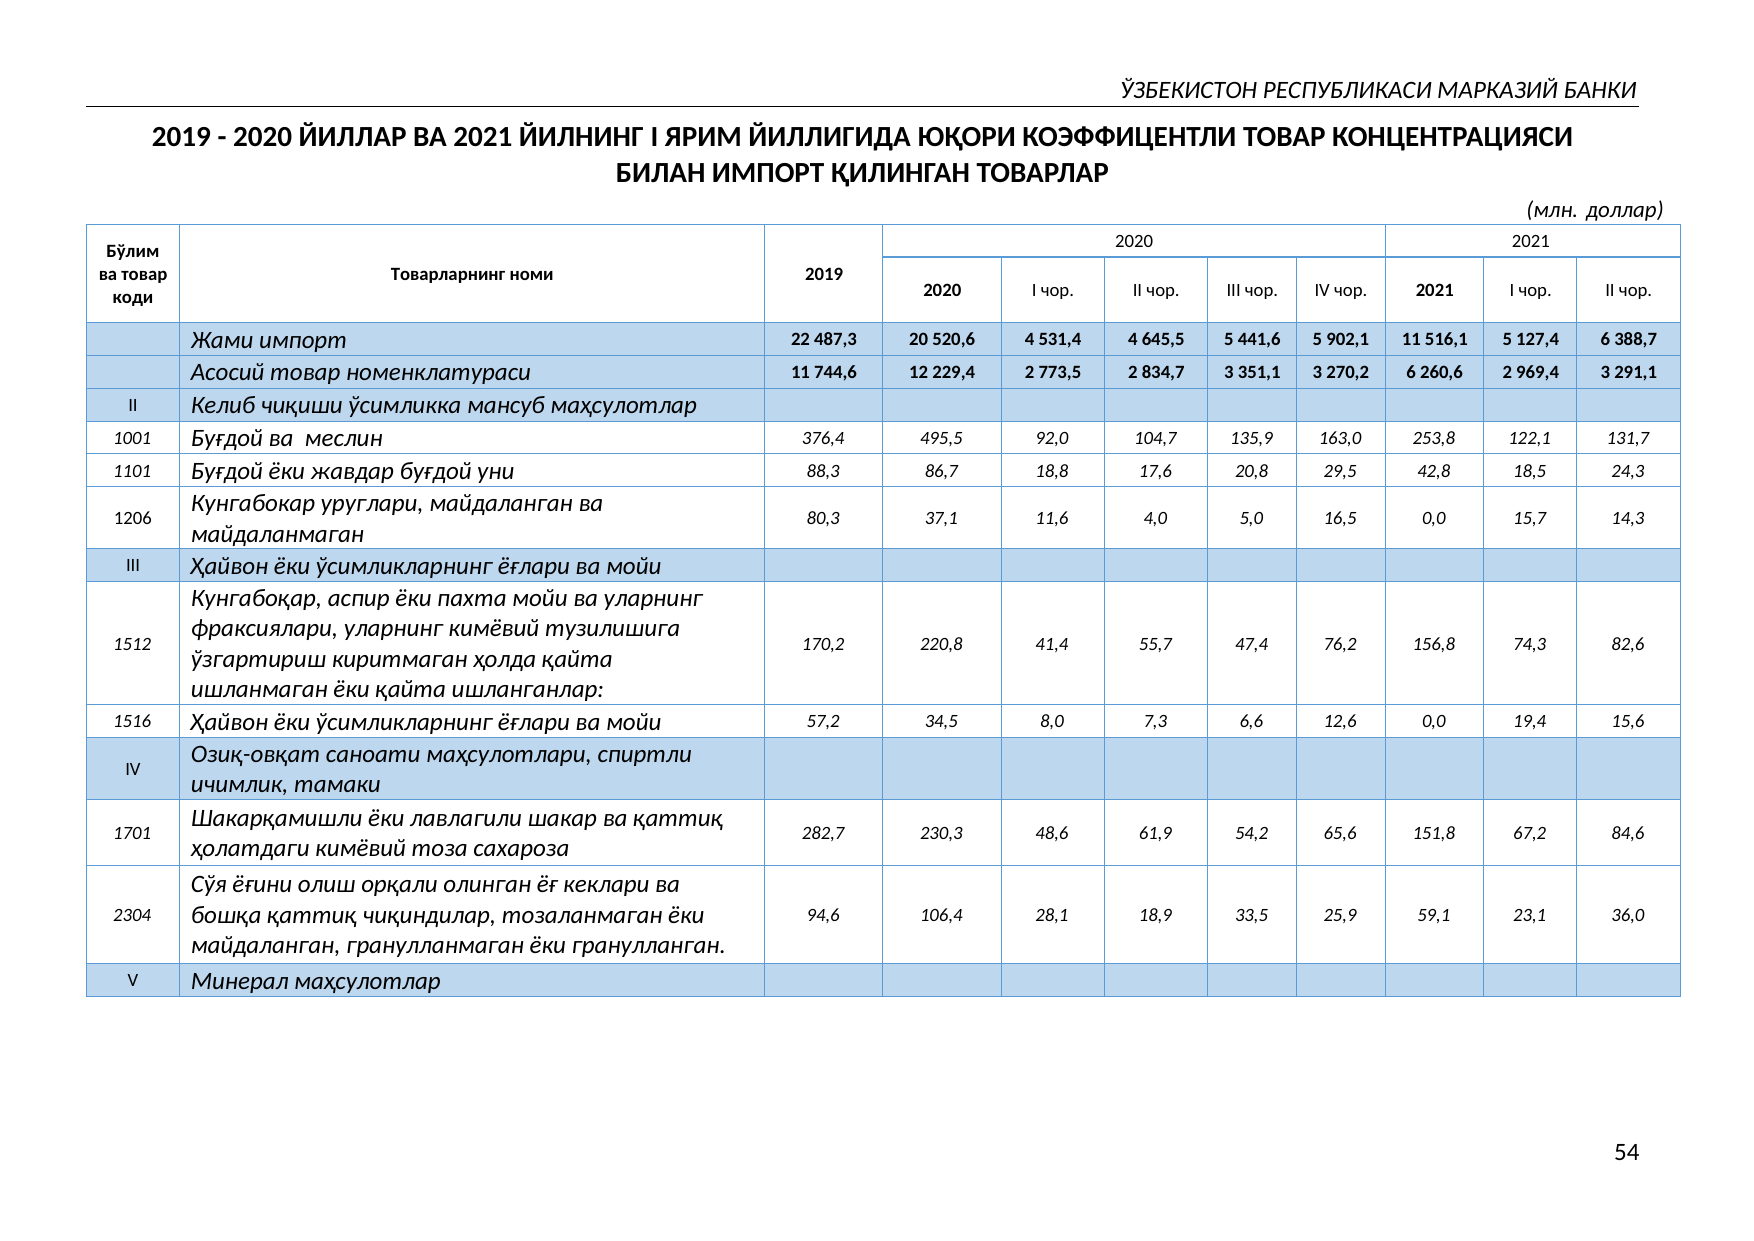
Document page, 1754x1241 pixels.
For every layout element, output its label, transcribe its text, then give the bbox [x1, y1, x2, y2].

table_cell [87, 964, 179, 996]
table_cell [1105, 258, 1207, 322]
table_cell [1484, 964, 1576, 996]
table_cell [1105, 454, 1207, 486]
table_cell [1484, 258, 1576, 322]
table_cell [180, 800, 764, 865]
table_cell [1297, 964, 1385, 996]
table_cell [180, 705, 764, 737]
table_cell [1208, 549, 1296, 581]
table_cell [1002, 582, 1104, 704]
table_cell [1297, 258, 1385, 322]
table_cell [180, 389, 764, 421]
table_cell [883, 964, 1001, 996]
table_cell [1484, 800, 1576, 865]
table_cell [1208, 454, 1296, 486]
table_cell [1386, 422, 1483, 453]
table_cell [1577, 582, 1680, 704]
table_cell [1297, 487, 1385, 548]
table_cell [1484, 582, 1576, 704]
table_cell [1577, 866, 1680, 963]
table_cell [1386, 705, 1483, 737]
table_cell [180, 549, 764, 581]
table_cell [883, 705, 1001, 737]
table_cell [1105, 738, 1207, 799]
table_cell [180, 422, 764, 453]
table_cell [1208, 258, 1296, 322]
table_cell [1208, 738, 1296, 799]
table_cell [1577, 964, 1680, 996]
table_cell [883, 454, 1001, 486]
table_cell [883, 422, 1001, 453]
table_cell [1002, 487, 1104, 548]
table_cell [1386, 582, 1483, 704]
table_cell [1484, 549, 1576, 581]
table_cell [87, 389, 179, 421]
text (млн. доллар) [86, 196, 1666, 224]
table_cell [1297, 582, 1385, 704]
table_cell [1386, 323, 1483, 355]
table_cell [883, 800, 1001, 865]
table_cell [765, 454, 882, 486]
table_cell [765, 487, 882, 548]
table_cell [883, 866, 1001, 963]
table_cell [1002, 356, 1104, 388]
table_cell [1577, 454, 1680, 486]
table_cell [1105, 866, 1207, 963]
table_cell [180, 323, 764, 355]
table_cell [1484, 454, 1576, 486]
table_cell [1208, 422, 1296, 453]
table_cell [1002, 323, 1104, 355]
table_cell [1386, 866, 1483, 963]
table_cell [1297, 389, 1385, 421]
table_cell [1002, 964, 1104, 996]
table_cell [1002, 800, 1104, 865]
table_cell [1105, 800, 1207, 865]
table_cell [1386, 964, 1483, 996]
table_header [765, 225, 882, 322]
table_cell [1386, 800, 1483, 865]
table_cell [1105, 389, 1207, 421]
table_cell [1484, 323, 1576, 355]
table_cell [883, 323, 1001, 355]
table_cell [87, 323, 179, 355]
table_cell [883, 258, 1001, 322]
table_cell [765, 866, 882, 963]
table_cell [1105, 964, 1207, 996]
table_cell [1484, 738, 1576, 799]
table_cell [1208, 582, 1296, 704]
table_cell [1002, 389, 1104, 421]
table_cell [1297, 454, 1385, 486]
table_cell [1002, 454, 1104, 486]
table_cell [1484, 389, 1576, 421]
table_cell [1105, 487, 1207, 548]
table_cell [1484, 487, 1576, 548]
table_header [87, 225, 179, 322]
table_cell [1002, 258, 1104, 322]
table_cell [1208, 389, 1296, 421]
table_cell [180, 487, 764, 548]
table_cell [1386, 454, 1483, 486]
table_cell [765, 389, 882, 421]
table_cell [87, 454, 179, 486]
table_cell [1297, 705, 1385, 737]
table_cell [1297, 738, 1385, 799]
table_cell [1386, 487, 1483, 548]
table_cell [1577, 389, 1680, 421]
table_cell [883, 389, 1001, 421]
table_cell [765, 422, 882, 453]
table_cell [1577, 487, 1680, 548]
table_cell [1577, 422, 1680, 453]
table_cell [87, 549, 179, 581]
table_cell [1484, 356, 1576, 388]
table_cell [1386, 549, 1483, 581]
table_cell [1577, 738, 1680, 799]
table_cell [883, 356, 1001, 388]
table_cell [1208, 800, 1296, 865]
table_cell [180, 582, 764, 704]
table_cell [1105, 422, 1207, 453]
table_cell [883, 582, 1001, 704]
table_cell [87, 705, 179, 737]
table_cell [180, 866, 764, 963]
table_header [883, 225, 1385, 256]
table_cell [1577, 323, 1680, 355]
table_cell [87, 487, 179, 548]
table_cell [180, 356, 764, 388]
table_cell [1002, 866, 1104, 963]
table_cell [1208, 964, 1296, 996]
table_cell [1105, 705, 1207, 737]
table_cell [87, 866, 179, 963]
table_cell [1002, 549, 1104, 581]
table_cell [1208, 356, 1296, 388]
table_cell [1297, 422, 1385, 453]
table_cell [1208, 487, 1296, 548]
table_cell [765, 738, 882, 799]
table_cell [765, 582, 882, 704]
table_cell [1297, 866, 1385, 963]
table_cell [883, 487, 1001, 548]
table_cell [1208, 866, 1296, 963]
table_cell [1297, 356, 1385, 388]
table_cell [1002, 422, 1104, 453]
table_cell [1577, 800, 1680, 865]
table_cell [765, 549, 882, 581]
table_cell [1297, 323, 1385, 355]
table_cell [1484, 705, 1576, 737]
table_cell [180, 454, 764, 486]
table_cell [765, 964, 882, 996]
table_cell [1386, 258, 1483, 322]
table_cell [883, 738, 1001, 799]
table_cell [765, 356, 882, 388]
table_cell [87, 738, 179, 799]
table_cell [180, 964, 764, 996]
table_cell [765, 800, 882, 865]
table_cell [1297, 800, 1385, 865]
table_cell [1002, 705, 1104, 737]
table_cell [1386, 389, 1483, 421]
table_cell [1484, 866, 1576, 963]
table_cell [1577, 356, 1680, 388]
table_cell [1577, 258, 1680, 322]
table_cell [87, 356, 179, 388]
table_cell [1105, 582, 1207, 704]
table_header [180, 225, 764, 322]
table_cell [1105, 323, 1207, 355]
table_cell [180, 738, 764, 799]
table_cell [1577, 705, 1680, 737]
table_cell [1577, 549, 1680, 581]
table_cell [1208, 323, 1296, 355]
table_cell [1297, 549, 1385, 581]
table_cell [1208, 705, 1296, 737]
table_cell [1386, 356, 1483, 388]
subtitle 2019 - 2020 ЙИЛЛАР ВА 2021 ЙИЛНИНГ I ЯРИМ ЙИЛЛИГИДА ЮҚОРИ КОЭФФИЦЕНТЛИ ТОВАР КОНЦЕНТРАЦИЯСИ БИЛАН ИМПОРТ ҚИЛИНГАН ТОВАРЛАР [86, 118, 1639, 189]
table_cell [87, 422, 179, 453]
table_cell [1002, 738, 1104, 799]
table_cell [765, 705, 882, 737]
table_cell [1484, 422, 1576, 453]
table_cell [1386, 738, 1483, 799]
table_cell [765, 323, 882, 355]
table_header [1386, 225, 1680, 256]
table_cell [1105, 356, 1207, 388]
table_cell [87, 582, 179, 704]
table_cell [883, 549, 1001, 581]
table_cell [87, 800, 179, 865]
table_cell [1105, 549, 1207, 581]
